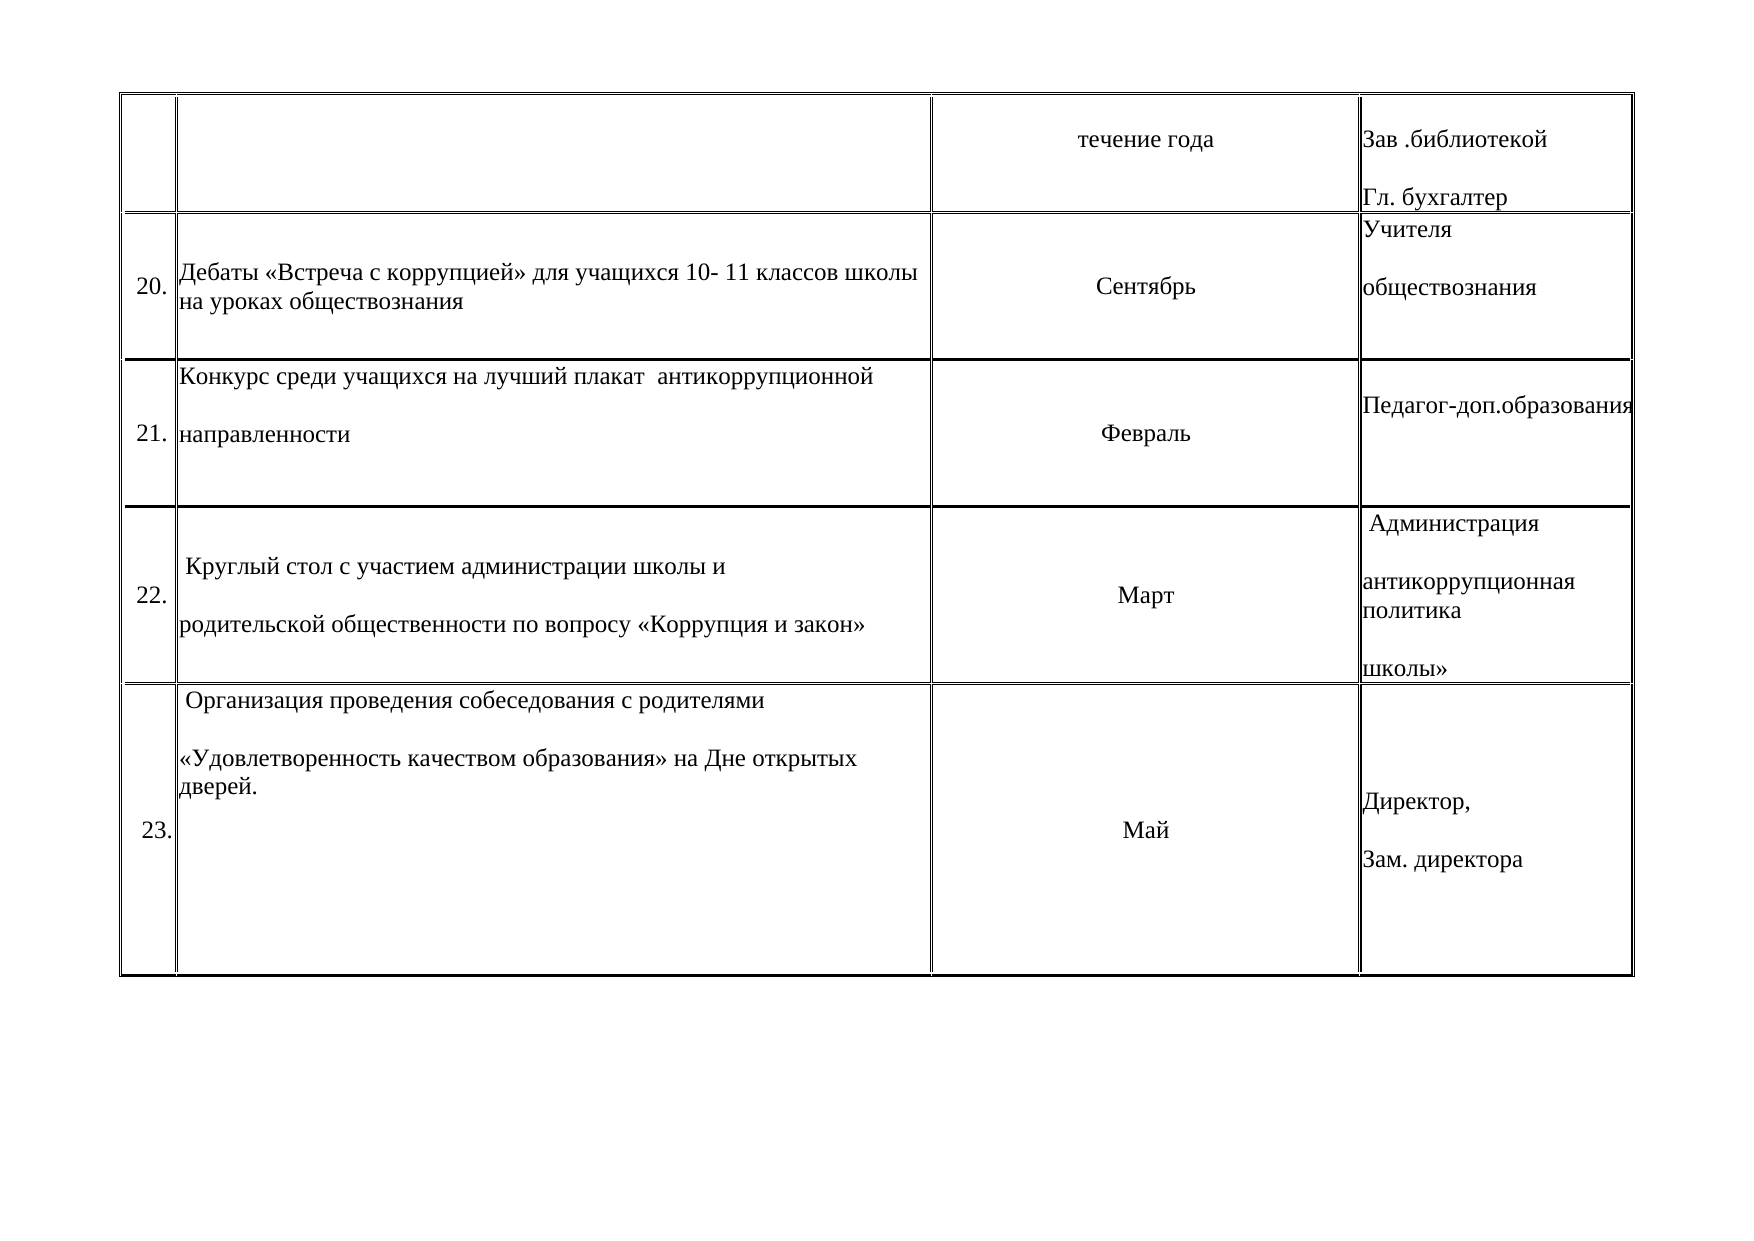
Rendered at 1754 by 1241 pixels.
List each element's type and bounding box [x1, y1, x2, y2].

table_header [115, 89, 1633, 980]
